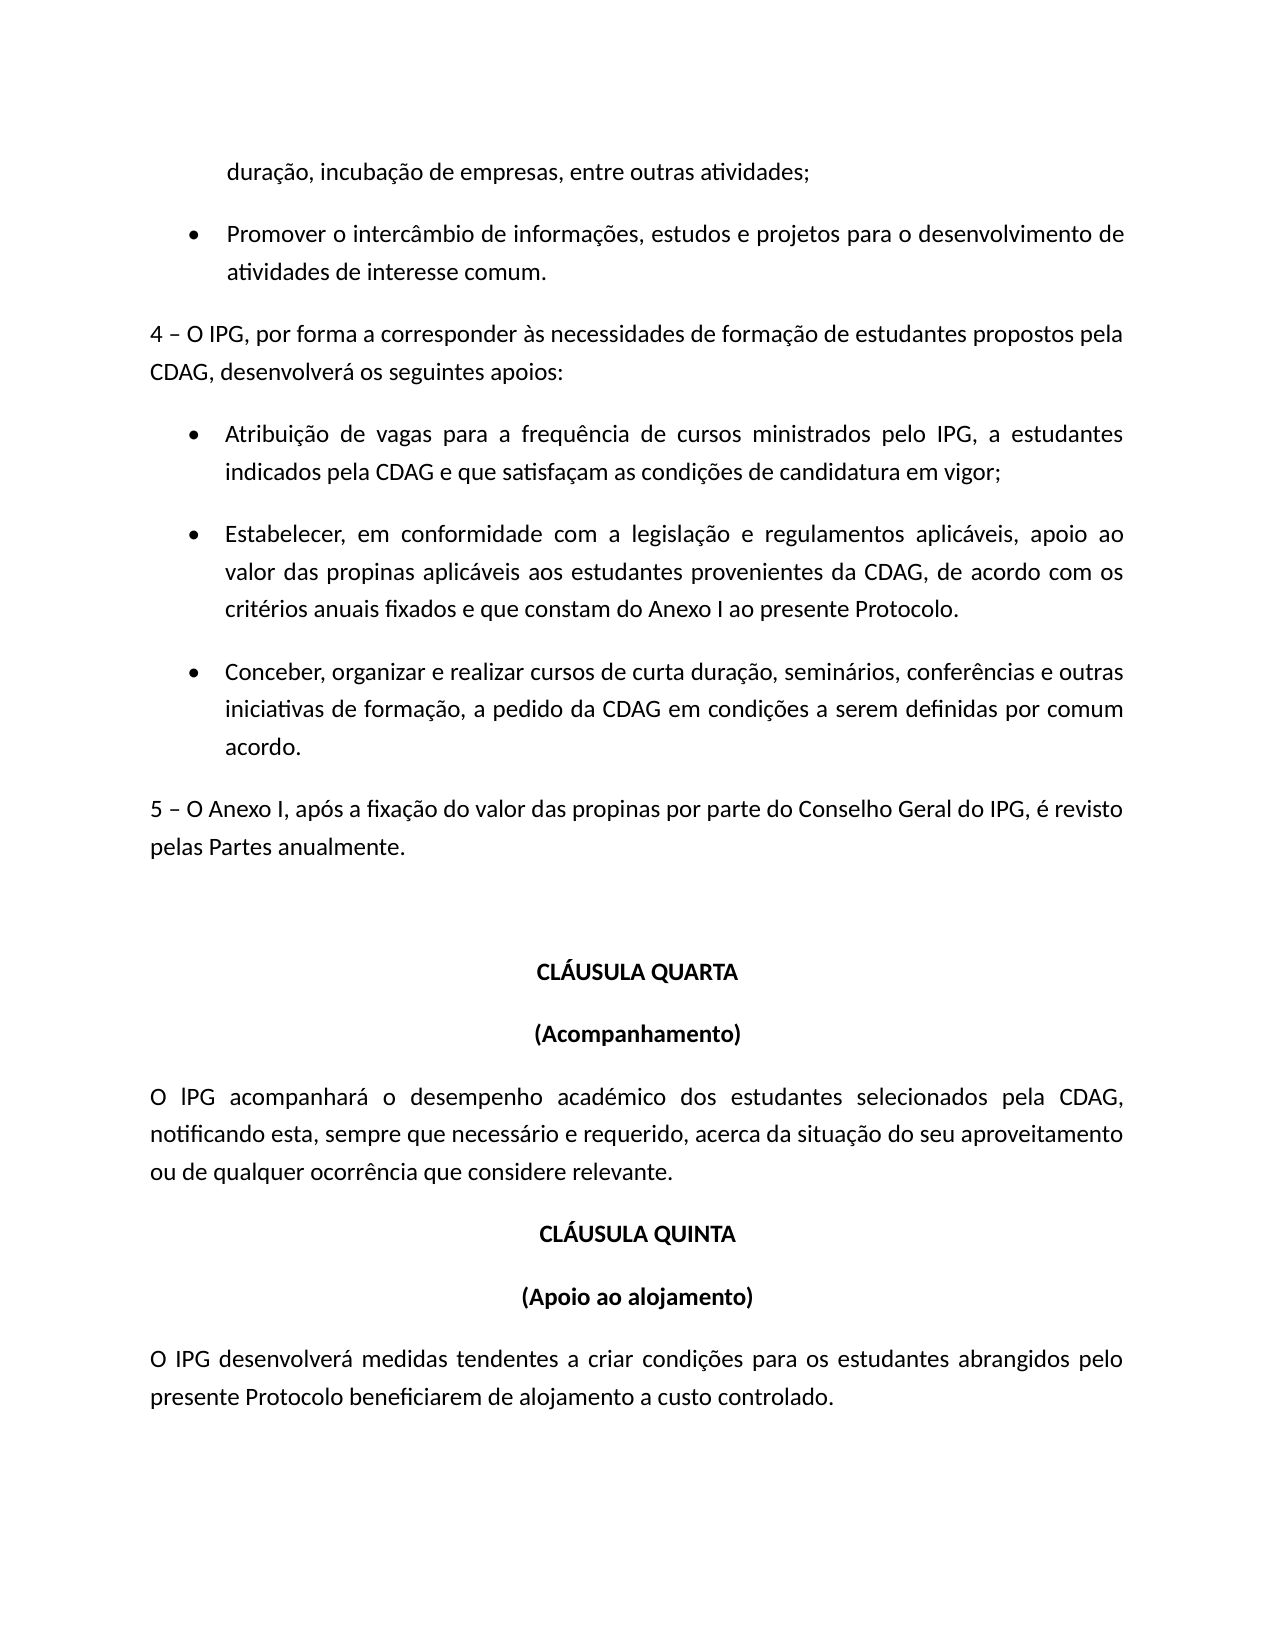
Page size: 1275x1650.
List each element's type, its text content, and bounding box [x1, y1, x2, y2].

list Promover o intercâmbio de informações, estudos e projetos para o desenvolvimento de atividades de interesse comum. [187, 212, 1125, 287]
text 4 – O IPG, por forma a corresponder às necessidades de formação de estudantes propostos pela CDAG, desenvolverá os seguintes apoios: [150, 312, 1125, 387]
text (Apoio ao alojamento) [150, 1275, 1125, 1312]
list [187, 150, 1125, 187]
text CLÁUSULA QUINTA [150, 1212, 1125, 1250]
text 5 – O Anexo I, após a fixação do valor das propinas por parte do Conselho Geral do IPG, é revisto pelas Partes anualmente. [150, 787, 1125, 862]
text CLÁUSULA QUARTA [150, 950, 1125, 987]
text (Acompanhamento) [150, 1012, 1125, 1050]
text O lPG acompanhará o desempenho académico dos estudantes selecionados pela CDAG, notificando esta, sempre que necessário e requerido, acerca da situação do seu aproveitamento ou de qualquer ocorrência que considere relevante. [150, 1075, 1125, 1187]
text O IPG desenvolverá medidas tendentes a criar condições para os estudantes abrangidos pelo presente Protocolo beneficiarem de alojamento a custo controlado. [150, 1337, 1125, 1412]
list Conceber, organizar e realizar cursos de curta duração, seminários, conferências e outras iniciativas de formação, a pedido da CDAG em condições a serem definidas por comum acordo. [187, 650, 1125, 762]
list Atribuição de vagas para a frequência de cursos ministrados pelo IPG, a estudantes indicados pela CDAG e que satisfaçam as condições de candidatura em vigor; [187, 412, 1125, 487]
list Estabelecer, em conformidade com a legislação e regulamentos aplicáveis, apoio ao valor das propinas aplicáveis aos estudantes provenientes da CDAG, de acordo com os critérios anuais fixados e que constam do Anexo I ao presente Protocolo. [187, 512, 1125, 625]
